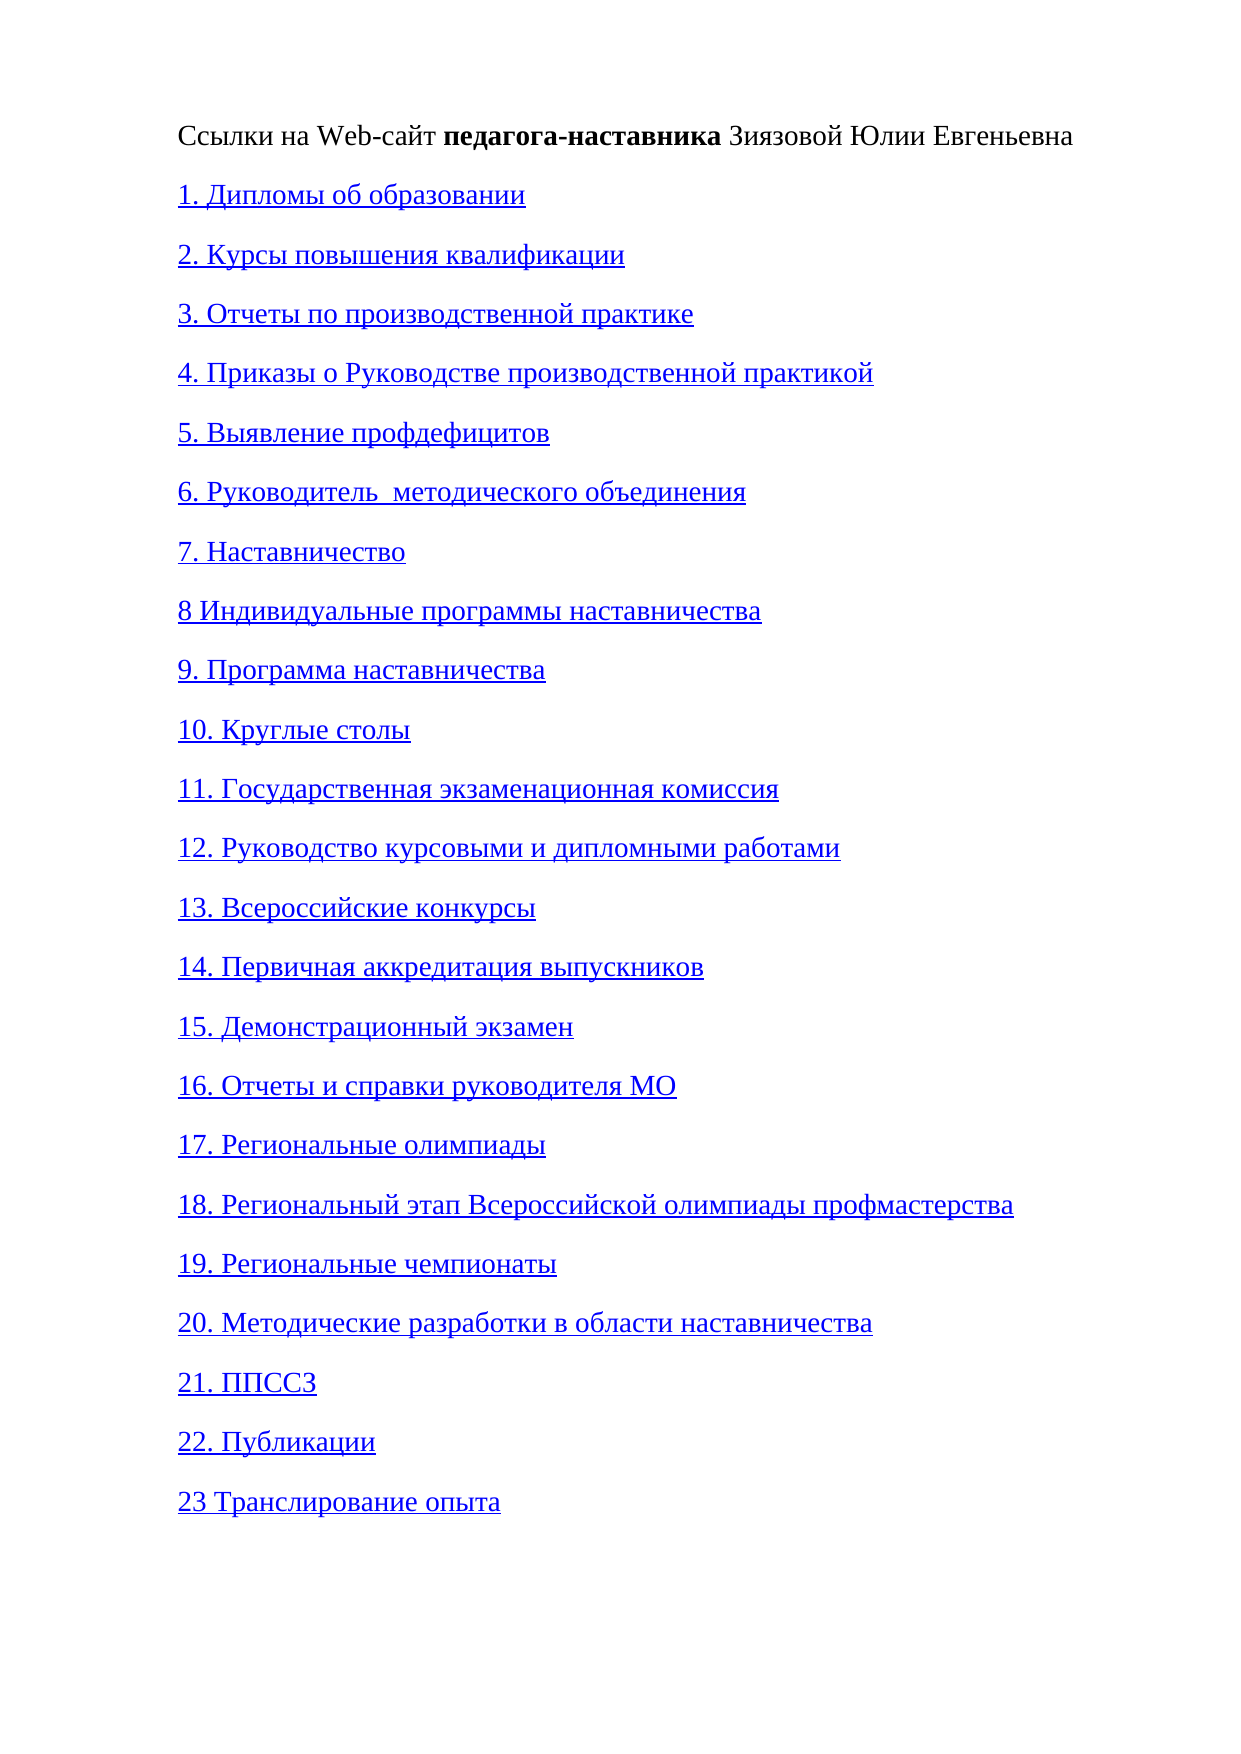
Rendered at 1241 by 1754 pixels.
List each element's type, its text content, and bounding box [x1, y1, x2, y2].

text 2. Курсы повышения квалификации [177, 237, 1152, 270]
text 22. Публикации [177, 1424, 1152, 1458]
text 14. Первичная аккредитация выпускников [177, 949, 1152, 983]
text 6. Руководитель методического объединения [177, 474, 1152, 508]
text 4. Приказы о Руководстве производственной практикой [177, 356, 1152, 389]
text 16. Отчеты и справки руководителя МО [177, 1068, 1152, 1102]
text Ссылки на Web-сайт педагога-наставника Зиязовой Юлии Евгеньевна [177, 118, 1152, 152]
text 15. Демонстрационный экзамен [177, 1009, 1152, 1042]
text 11. Государственная экзаменационная комиссия [177, 771, 1152, 805]
text 20. Методические разработки в области наставничества [177, 1306, 1152, 1339]
text 1. Дипломы об образовании [177, 177, 1152, 211]
text 12. Руководство курсовыми и дипломными работами [177, 831, 1152, 864]
text 21. ППССЗ [177, 1365, 1152, 1398]
text 18. Региональный этап Всероссийской олимпиады профмастерства [177, 1187, 1152, 1220]
text 19. Региональные чемпионаты [177, 1246, 1152, 1280]
text 10. Круглые столы [177, 712, 1152, 745]
text 5. Выявление профдефицитов [177, 415, 1152, 448]
text 7. Наставничество [177, 534, 1152, 567]
text 9. Программа наставничества [177, 652, 1152, 686]
text 17. Региональные олимпиады [177, 1127, 1152, 1161]
text 23 Транслирование опыта [177, 1484, 1152, 1517]
text 3. Отчеты по производственной практике [177, 296, 1152, 330]
text 8 Индивидуальные программы наставничества [177, 593, 1152, 627]
text 13. Всероссийские конкурсы [177, 890, 1152, 923]
